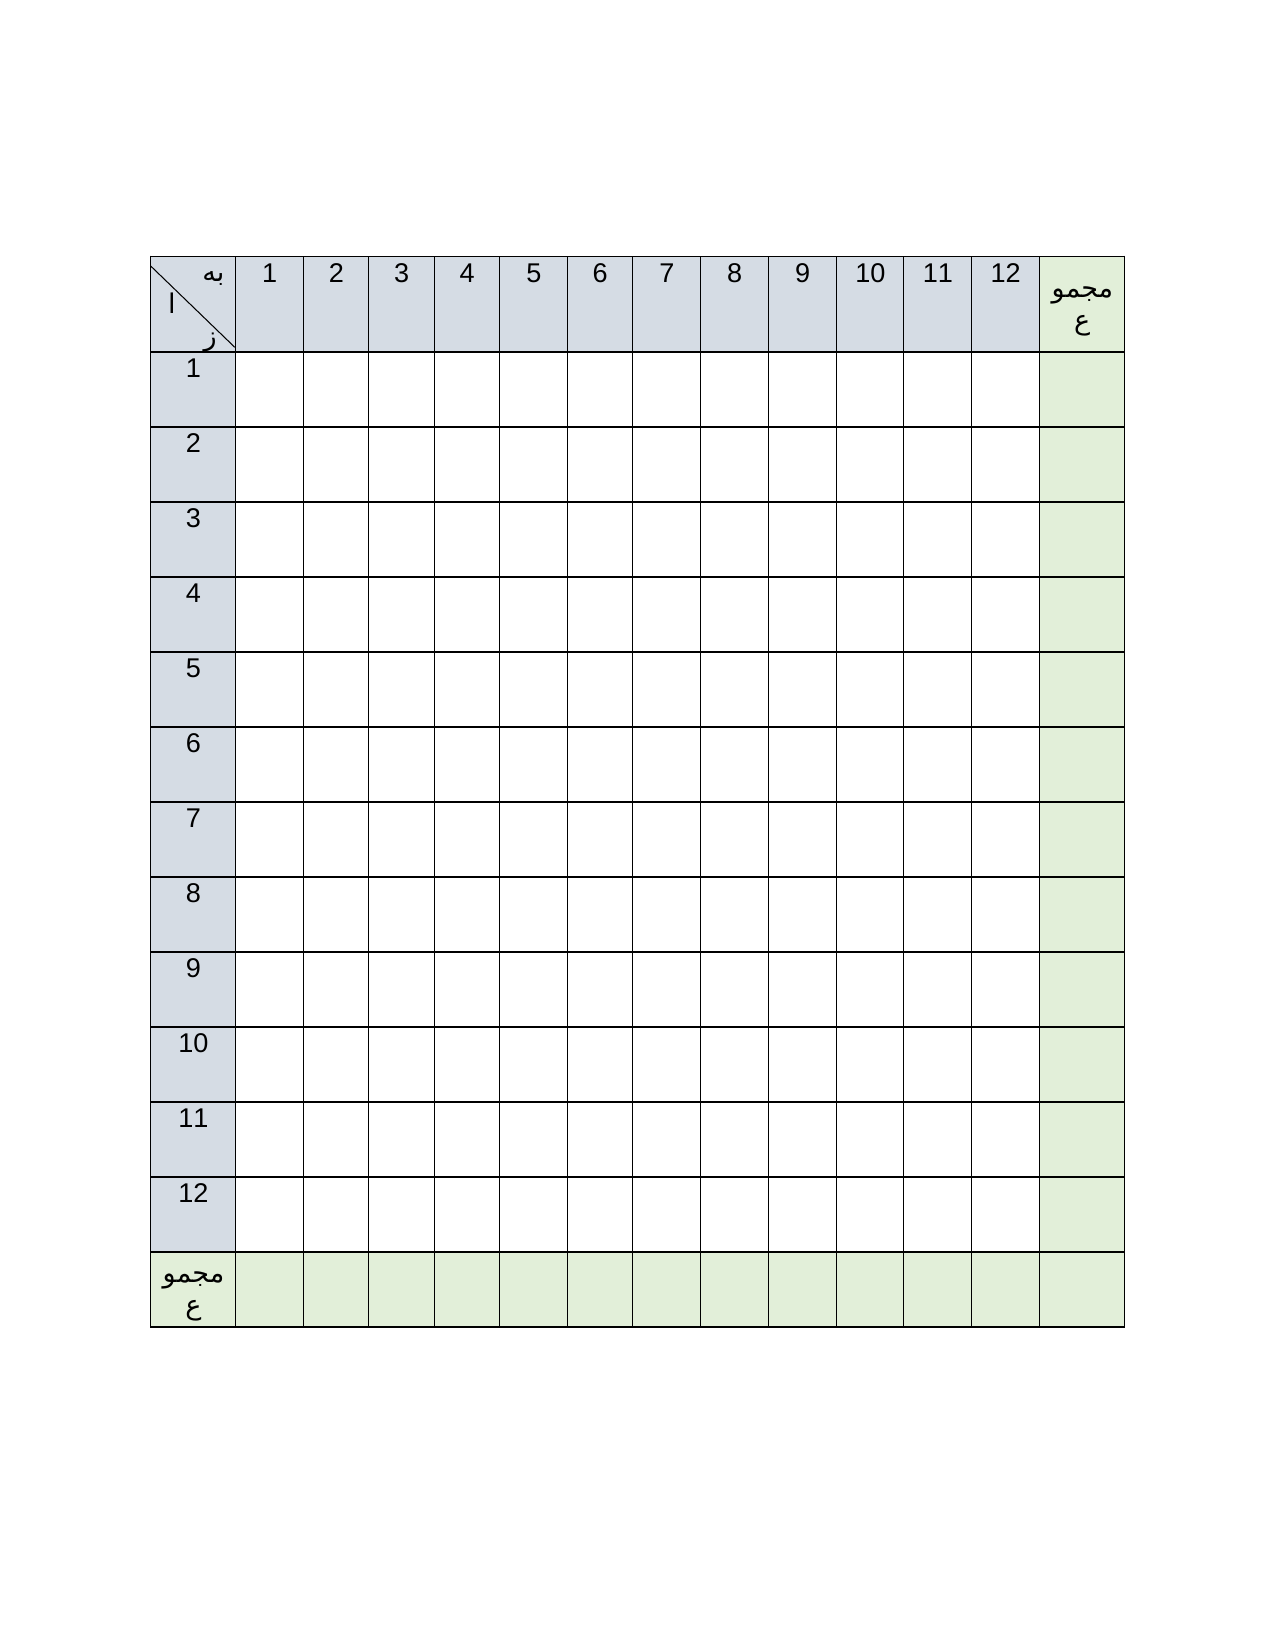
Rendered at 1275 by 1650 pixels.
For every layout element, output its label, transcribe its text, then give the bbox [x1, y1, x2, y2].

table_cell [500, 653, 567, 726]
table_cell [633, 1253, 700, 1326]
table_cell [701, 653, 768, 726]
table_cell [500, 728, 567, 801]
table_cell [1040, 503, 1124, 576]
table_cell [701, 803, 768, 876]
table_cell [236, 653, 303, 726]
table_cell 3 [151, 503, 235, 576]
table_cell [304, 578, 368, 651]
table_cell [568, 578, 632, 651]
table_header 2 [304, 257, 368, 351]
table_header 8 [701, 257, 768, 351]
table_cell [837, 578, 903, 651]
table_cell [369, 803, 434, 876]
table_cell [304, 1253, 368, 1326]
table_cell [568, 878, 632, 951]
table_cell [435, 878, 499, 951]
table_cell [972, 728, 1039, 801]
table_cell [904, 953, 971, 1026]
table_cell [837, 1028, 903, 1101]
table_cell [236, 1253, 303, 1326]
table_cell [435, 428, 499, 501]
table_cell 11 [151, 1103, 235, 1176]
table_cell 10 [151, 1028, 235, 1101]
table_cell [837, 428, 903, 501]
table_cell [435, 653, 499, 726]
table_cell [837, 353, 903, 426]
table_cell [500, 353, 567, 426]
table_cell [904, 878, 971, 951]
table_cell [769, 653, 836, 726]
table_header 5 [500, 257, 567, 351]
table_cell [236, 1178, 303, 1251]
table_cell [304, 953, 368, 1026]
table_cell [304, 878, 368, 951]
table_cell [972, 1028, 1039, 1101]
table_cell [837, 503, 903, 576]
table_cell [904, 353, 971, 426]
table_cell [633, 878, 700, 951]
table_cell [568, 1103, 632, 1176]
table_cell [369, 878, 434, 951]
table_cell [769, 728, 836, 801]
table_cell [837, 728, 903, 801]
table_cell [972, 428, 1039, 501]
table_header به از [151, 268, 235, 351]
table_header 10 [837, 257, 903, 351]
table_cell [904, 578, 971, 651]
table_cell [304, 1103, 368, 1176]
table_cell [304, 728, 368, 801]
table_cell [769, 353, 836, 426]
table_cell [633, 1178, 700, 1251]
table_cell [236, 1103, 303, 1176]
table_cell [500, 1103, 567, 1176]
table_cell [500, 878, 567, 951]
table_cell [236, 953, 303, 1026]
table_cell [904, 1028, 971, 1101]
table_cell [369, 503, 434, 576]
table_cell [972, 503, 1039, 576]
table_header 3 [369, 257, 434, 351]
table_cell [1040, 1253, 1124, 1326]
table_cell [500, 1028, 567, 1101]
table_cell [904, 728, 971, 801]
table_cell [236, 578, 303, 651]
table_cell [904, 653, 971, 726]
table_header مجموع [1040, 257, 1124, 351]
table_cell [904, 1103, 971, 1176]
table_cell [435, 1178, 499, 1251]
table_cell [500, 578, 567, 651]
table_cell 6 [151, 728, 235, 801]
table_cell [304, 1028, 368, 1101]
table_cell [435, 728, 499, 801]
table_cell [769, 1028, 836, 1101]
table_header 9 [769, 257, 836, 351]
table_cell [1040, 353, 1124, 426]
table_cell [568, 728, 632, 801]
table_cell [633, 728, 700, 801]
table_cell [435, 1253, 499, 1326]
table_cell [769, 803, 836, 876]
table_cell [435, 353, 499, 426]
table_cell [972, 1103, 1039, 1176]
table_cell [435, 578, 499, 651]
table_header به از [151, 257, 235, 345]
table_cell [304, 1178, 368, 1251]
table_cell 2 [151, 428, 235, 501]
table_cell [369, 428, 434, 501]
table_cell [1040, 803, 1124, 876]
table_cell [904, 503, 971, 576]
table_cell [1040, 878, 1124, 951]
table_cell [769, 1253, 836, 1326]
table_cell [972, 953, 1039, 1026]
table_cell [500, 953, 567, 1026]
table_cell [236, 503, 303, 576]
table_cell [500, 503, 567, 576]
table_cell 8 [151, 878, 235, 951]
table_cell 9 [151, 953, 235, 1026]
table_cell [500, 803, 567, 876]
table_cell [236, 803, 303, 876]
table_cell 4 [151, 578, 235, 651]
table_cell [701, 1178, 768, 1251]
table_cell [633, 653, 700, 726]
table_cell [701, 503, 768, 576]
table_cell [701, 728, 768, 801]
table_cell [369, 1178, 434, 1251]
table_cell [568, 1028, 632, 1101]
table_cell [972, 353, 1039, 426]
table_cell [1040, 653, 1124, 726]
table_cell [1040, 1028, 1124, 1101]
table_cell [837, 953, 903, 1026]
table_cell [972, 1178, 1039, 1251]
table_cell [500, 428, 567, 501]
table_cell [500, 1178, 567, 1251]
table_cell [837, 653, 903, 726]
table_cell [904, 1178, 971, 1251]
table_cell [701, 428, 768, 501]
table_cell [837, 803, 903, 876]
table_cell [837, 1103, 903, 1176]
table_cell [904, 1253, 971, 1326]
table_cell [500, 1253, 567, 1326]
table_cell [568, 503, 632, 576]
table_cell [972, 1253, 1039, 1326]
table_cell 7 [151, 803, 235, 876]
table_cell مجموع [151, 1253, 235, 1326]
table_cell [769, 578, 836, 651]
table_cell [304, 803, 368, 876]
table_cell [369, 353, 434, 426]
table_cell [701, 1028, 768, 1101]
table_cell [568, 653, 632, 726]
table_cell [1040, 1103, 1124, 1176]
table_cell [701, 1103, 768, 1176]
table_cell [236, 353, 303, 426]
table_cell [904, 428, 971, 501]
table_cell [568, 803, 632, 876]
table_cell [633, 803, 700, 876]
table_cell [633, 428, 700, 501]
table_cell [304, 503, 368, 576]
table_cell [837, 1253, 903, 1326]
table_cell [568, 1253, 632, 1326]
table_cell [1040, 578, 1124, 651]
table_cell [369, 1103, 434, 1176]
table_cell [304, 353, 368, 426]
table_header 4 [435, 257, 499, 351]
table_cell 1 [151, 353, 235, 426]
table_header 1 [236, 257, 303, 351]
table_cell 12 [151, 1178, 235, 1251]
table_cell [568, 353, 632, 426]
table_cell [568, 953, 632, 1026]
table_cell [236, 878, 303, 951]
table_header 11 [904, 257, 971, 351]
table_cell [236, 1028, 303, 1101]
table_cell [904, 803, 971, 876]
table_cell [972, 653, 1039, 726]
table_cell [769, 953, 836, 1026]
table_cell [701, 353, 768, 426]
table_cell [369, 1253, 434, 1326]
table_cell [369, 728, 434, 801]
table_header 7 [633, 257, 700, 351]
table_cell [701, 578, 768, 651]
table_cell [701, 1253, 768, 1326]
table_cell [1040, 428, 1124, 501]
table_cell [769, 428, 836, 501]
table_cell [1040, 728, 1124, 801]
table_cell [304, 653, 368, 726]
table_cell [633, 353, 700, 426]
table_cell [369, 653, 434, 726]
table_cell [1040, 1178, 1124, 1251]
table_cell [633, 1028, 700, 1101]
table_cell [769, 878, 836, 951]
table_cell [1040, 953, 1124, 1026]
table_cell [837, 878, 903, 951]
table_cell [435, 803, 499, 876]
table_cell [972, 803, 1039, 876]
table_cell [304, 428, 368, 501]
table_cell [769, 503, 836, 576]
table_cell [435, 1028, 499, 1101]
table_cell [568, 428, 632, 501]
table_cell [972, 578, 1039, 651]
table_cell [701, 953, 768, 1026]
table_cell [435, 503, 499, 576]
table_cell [435, 953, 499, 1026]
table_cell [633, 953, 700, 1026]
table_cell [769, 1178, 836, 1251]
table_header 6 [568, 257, 632, 351]
table_cell [369, 578, 434, 651]
table_cell [236, 428, 303, 501]
table_cell [837, 1178, 903, 1251]
table_cell [701, 878, 768, 951]
table_cell [972, 878, 1039, 951]
table_header 12 [972, 257, 1039, 351]
table_cell [369, 953, 434, 1026]
table_cell [435, 1103, 499, 1176]
table_cell [568, 1178, 632, 1251]
table_cell [633, 1103, 700, 1176]
table_cell [769, 1103, 836, 1176]
table_cell [369, 1028, 434, 1101]
table_cell 5 [151, 653, 235, 726]
table_cell [236, 728, 303, 801]
table_cell [633, 578, 700, 651]
table_cell [633, 503, 700, 576]
